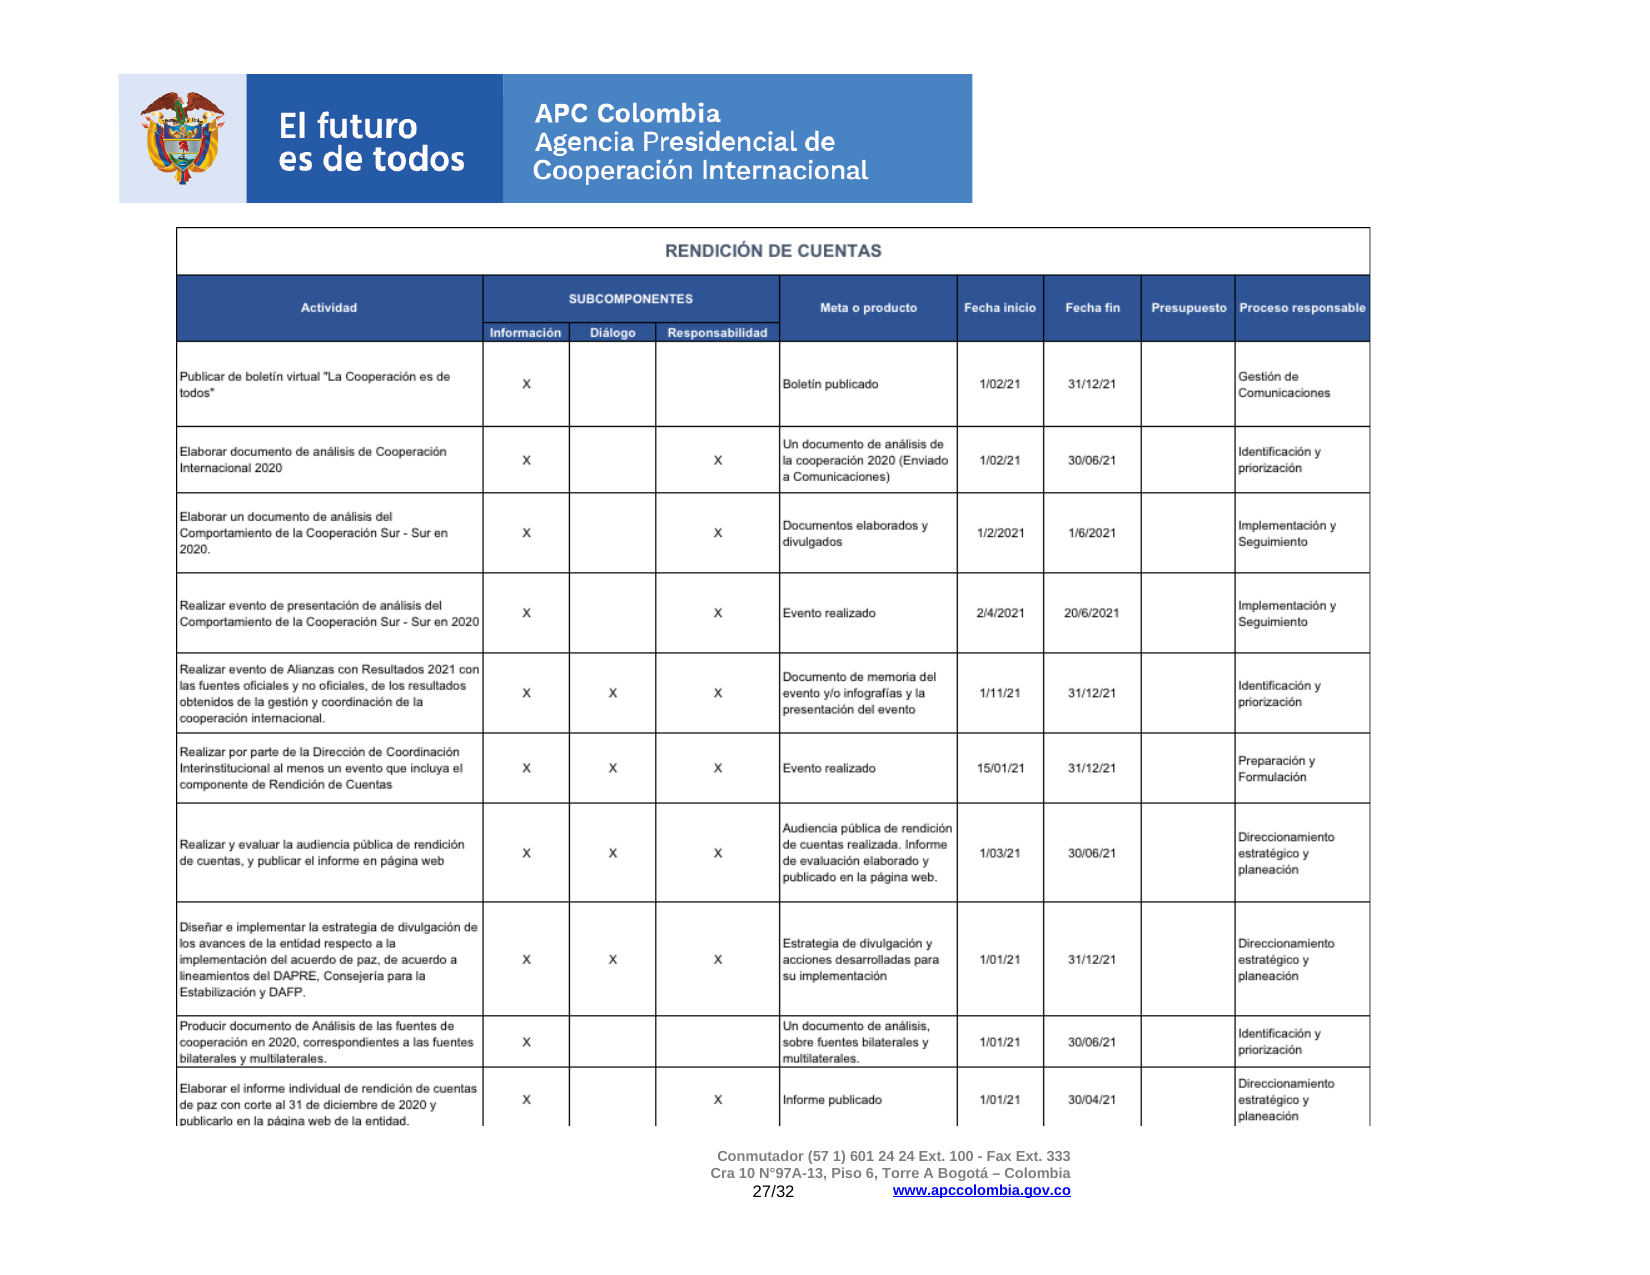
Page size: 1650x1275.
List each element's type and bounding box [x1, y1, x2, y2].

picture [118, 73, 973, 203]
picture [176, 227, 1371, 1126]
